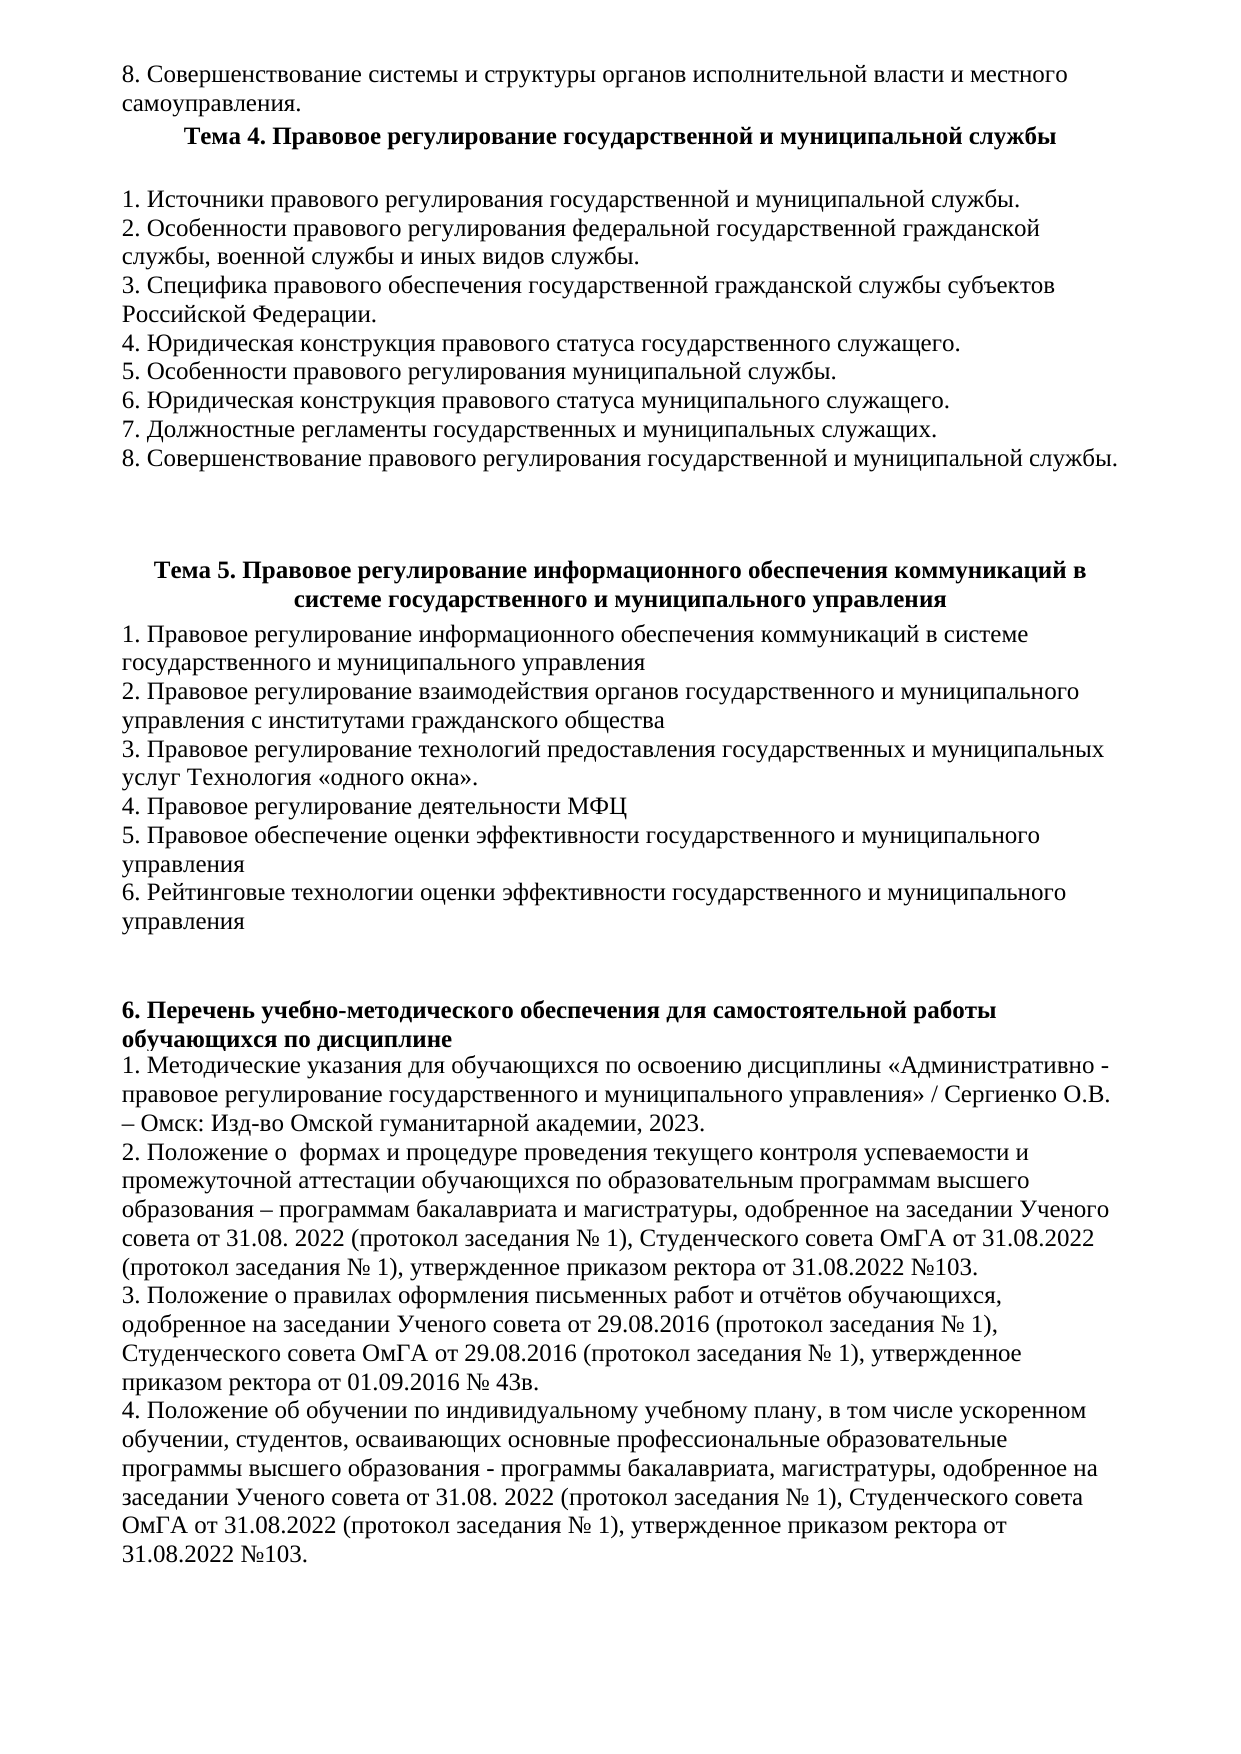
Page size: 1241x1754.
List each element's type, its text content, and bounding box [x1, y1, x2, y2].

table_cell 6. Перечень учебно-методического обеспечения для самостоятельной работы обучающихся по дисциплине [118, 961, 1122, 1050]
table_cell 1. Правовое регулирование информационного обеспечения коммуникаций в системе государственного и муниципального управления 2. Правовое регулирование взаимодействия органов государственного и муниципального управления с институтами гражданского общества 3. Правовое регулирование технологий предоставления государственных и муниципальных услуг Технология «одного окна». 4. Правовое регулирование деятельности МФЦ 5. Правовое обеспечение оценки эффективности государственного и муниципального управления 6. Рейтинговые технологии оценки эффективности государственного и муниципального управления [118, 619, 1122, 961]
table_cell 1. Источники правового регулирования государственной и муниципальной службы. 2. Особенности правового регулирования федеральной государственной гражданской службы, военной службы и иных видов службы. 3. Специфика правового обеспечения государственной гражданской службы субъектов Российской Федерации. 4. Юридическая конструкция правового статуса государственного служащего. 5. Особенности правового регулирования муниципальной службы. 6. Юридическая конструкция правового статуса муниципального служащего. 7. Должностные регламенты государственных и муниципальных служащих. 8. Совершенствование правового регулирования государственной и муниципальной службы. [118, 184, 1122, 555]
table_cell 1. Методические указания для обучающихся по освоению дисциплины «Административно -правовое регулирование государственного и муниципального управления» / Сергиенко О.В. – Омск: Изд-во Омской гуманитарной академии, 2023. 2. Положение о формах и процедуре проведения текущего контроля успеваемости и промежуточной аттестации обучающихся по образовательным программам высшего образования – программам бакалавриата и магистратуры, одобренное на заседании Ученого совета от 31.08. 2022 (протокол заседания № 1), Студенческого совета ОмГА от 31.08.2022 (протокол заседания № 1), утвержденное приказом ректора от 31.08.2022 №103. 3. Положение о правилах оформления письменных работ и отчётов обучающихся, одобренное на заседании Ученого совета от 29.08.2016 (протокол заседания № 1), Студенческого совета ОмГА от 29.08.2016 (протокол заседания № 1), утвержденное приказом ректора от 01.09.2016 № 43в. 4. Положение об обучении по индивидуальному учебному плану, в том числе ускоренном обучении, студентов, осваивающих основные профессиональные образовательные программы высшего образования - программы бакалавриата, магистратуры, одобренное на заседании Ученого совета от 31.08. 2022 (протокол заседания № 1), Студенческого совета ОмГА от 31.08.2022 (протокол заседания № 1), утвержденное приказом ректора от 31.08.2022 №103. [118, 1050, 1122, 1618]
table_cell Тема 4. Правовое регулирование государственной и муниципальной службы [118, 121, 1122, 182]
table_header 8. Совершенствование системы и структуры органов исполнительной власти и местного самоуправления. [118, 59, 1122, 120]
table_cell Тема 5. Правовое регулирование информационного обеспечения коммуникаций в системе государственного и муниципального управления [118, 556, 1122, 617]
